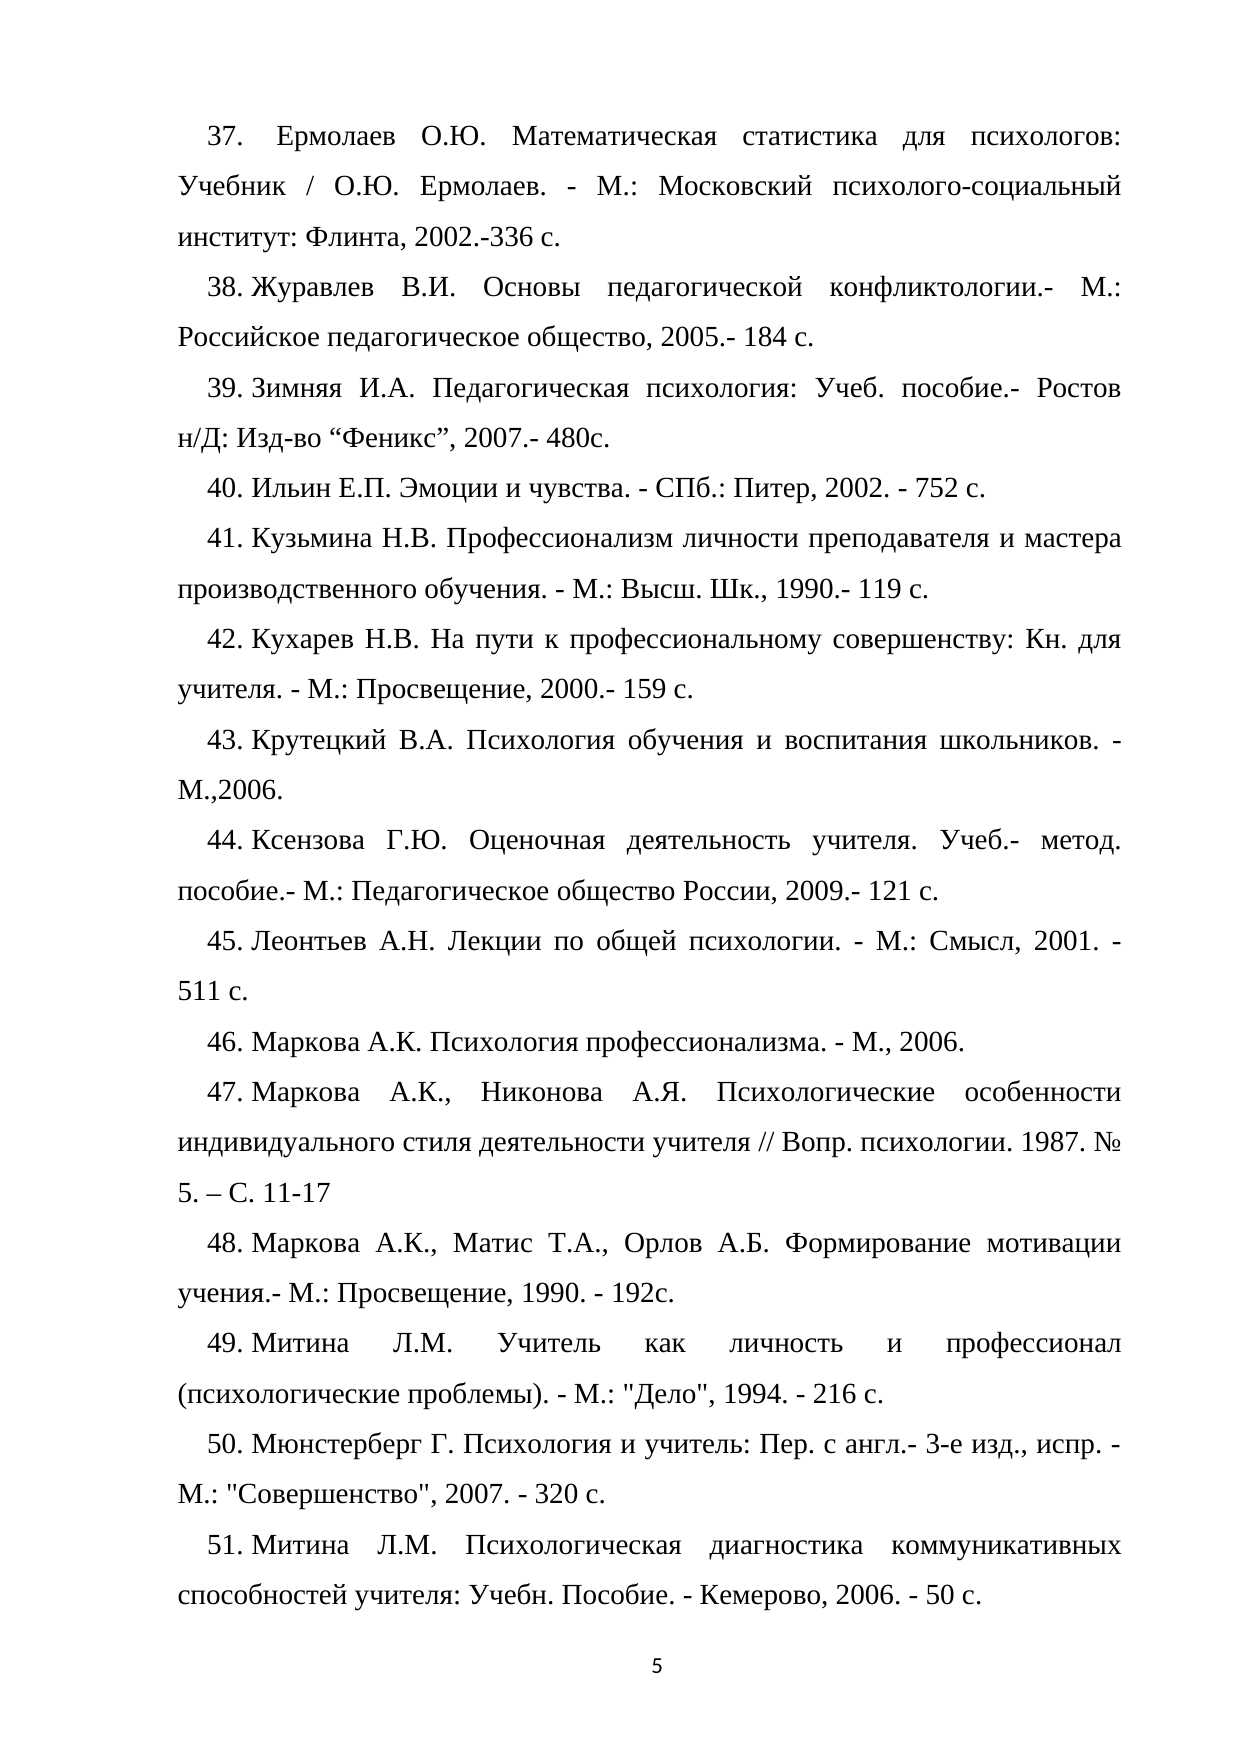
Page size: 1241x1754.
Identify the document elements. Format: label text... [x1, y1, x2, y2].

list Ильин Е.П. Эмоции и чувства. - СПб.: Питер, 2002. - 752 с. [177, 470, 1122, 504]
list Кухарев Н.В. На пути к профессиональному совершенству: Кн. для учителя. - М.: Просвещение, 2000.- 159 с. [177, 621, 1122, 705]
list Ермолаев О.Ю. Математическая статистика для психологов: Учебник / О.Ю. Ермолаев. - М.: Московский психолого-социальный институт: Флинта, 2002.-336 с. [177, 118, 1122, 252]
list Ксензова Г.Ю. Оценочная деятельность учителя. Учеб.- метод. пособие.- М.: Педагогическое общество России, 2009.- 121 с. [177, 822, 1122, 906]
list Митина Л.М. Психологическая диагностика коммуникативных способностей учителя: Учебн. Пособие. - Кемерово, 2006. - 50 с. [177, 1527, 1122, 1611]
list Мюнстерберг Г. Психология и учитель: Пер. с англ.- 3-е изд., испр. - М.: "Совершенство", 2007. - 320 с. [177, 1426, 1122, 1510]
list Кузьмина Н.В. Профессионализм личности преподавателя и мастера производственного обучения. - М.: Высш. Шк., 1990.- 119 с. [177, 521, 1122, 604]
list Маркова А.К. Психология профессионализма. - М., 2006. [177, 1024, 1122, 1057]
list Зимняя И.А. Педагогическая психология: Учеб. пособие.- Ростов н/Д: Изд-во “Феникс”, 2007.- 480с. [177, 370, 1122, 453]
list Маркова А.К., Никонова А.Я. Психологические особенности индивидуального стиля деятельности учителя // Вопр. психологии. 1987. № 5. – C. 11-17 [177, 1074, 1122, 1208]
list Журавлев В.И. Основы педагогической конфликтологии.- М.: Российское педагогическое общество, 2005.- 184 с. [177, 269, 1122, 353]
list Маркова А.К., Матис Т.А., Орлов А.Б. Формирование мотивации учения.- М.: Просвещение, 1990. - 192с. [177, 1225, 1122, 1309]
list Митина Л.М. Учитель как личность и профессионал (психологические проблемы). - М.: "Дело", 1994. - 216 с. [177, 1326, 1122, 1409]
list Леонтьев А.Н. Лекции по общей психологии. - М.: Смысл, 2001. - 511 с. [177, 923, 1122, 1007]
list Крутецкий В.А. Психология обучения и воспитания школьников. - М.,2006. [177, 722, 1122, 806]
